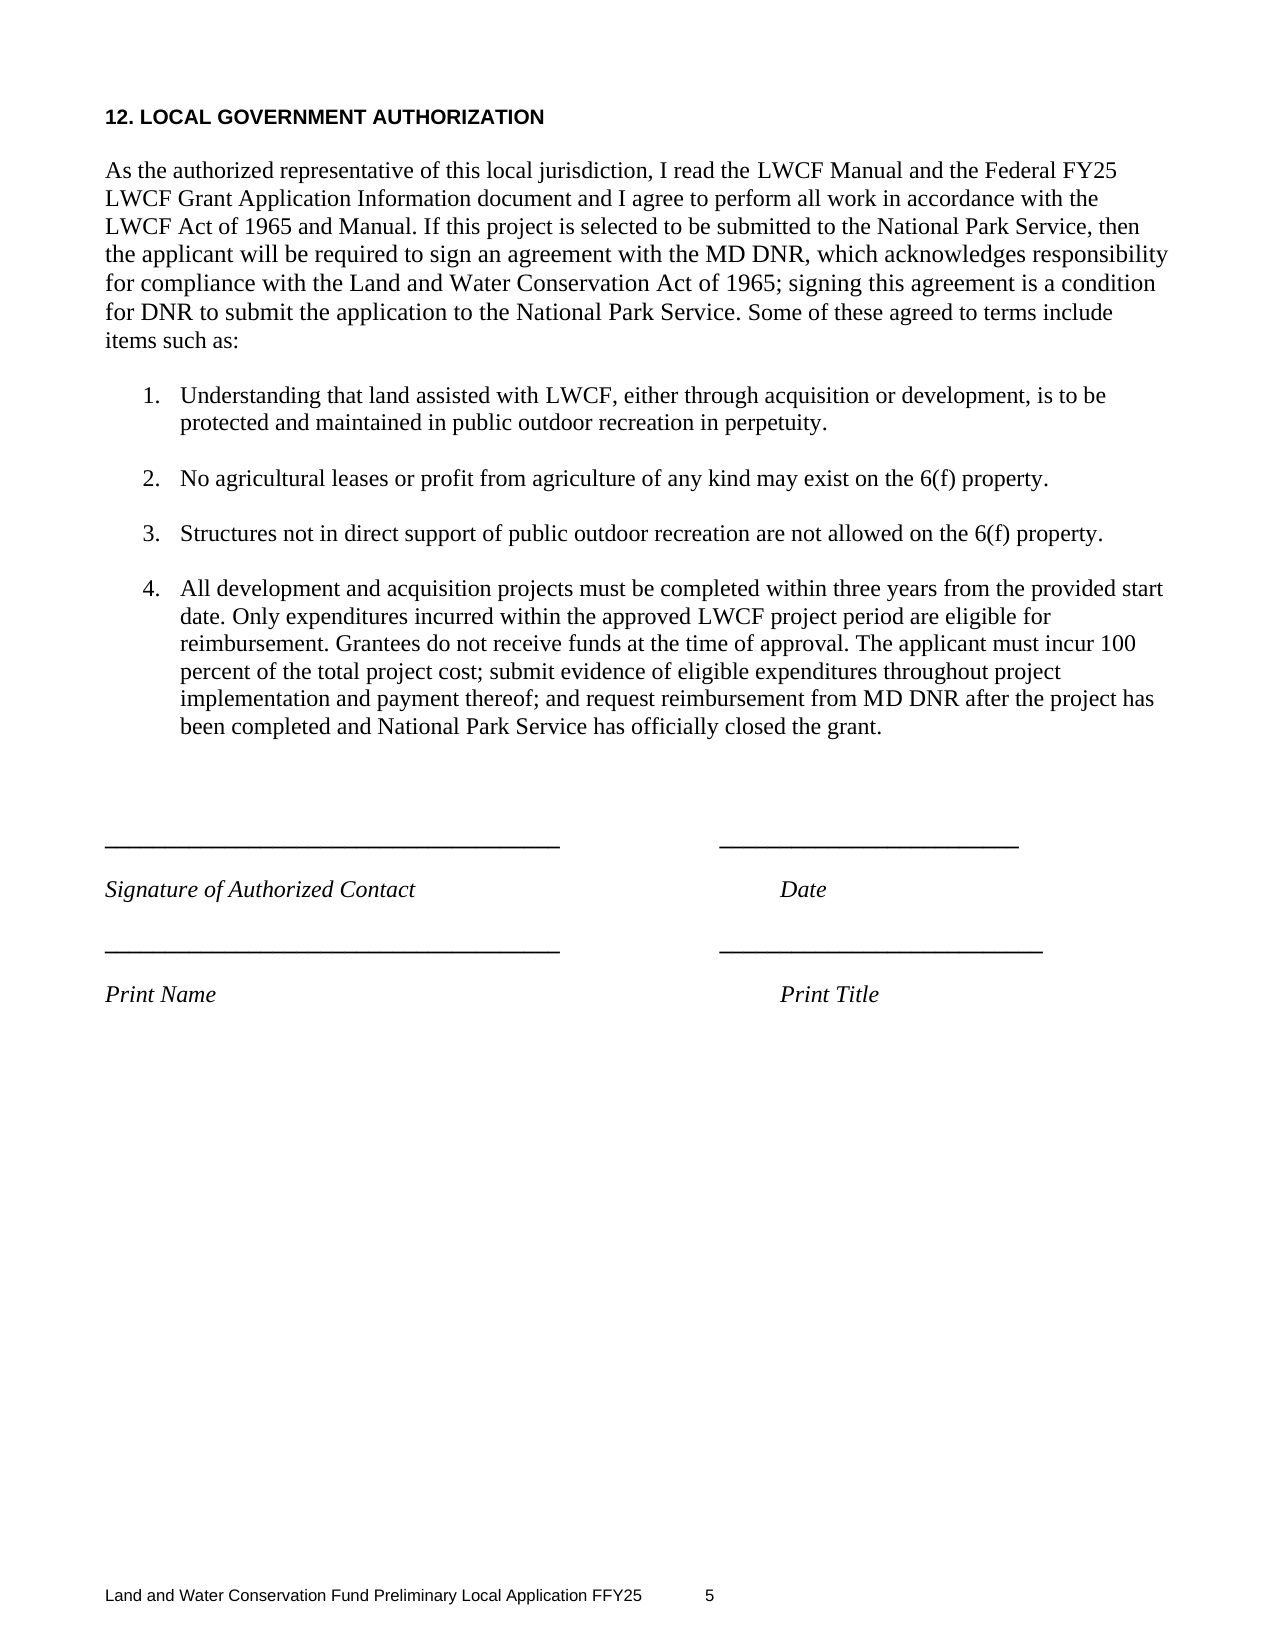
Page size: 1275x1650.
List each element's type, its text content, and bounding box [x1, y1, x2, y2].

list Understanding that land assisted with LWCF, either through acquisition or development, is to be protected and maintained in public outdoor recreation in perpetuity. [142, 381, 1170, 436]
text 12. LOCAL GOVERNMENT AUTHORIZATION [105, 105, 1170, 129]
list No agricultural leases or profit from agriculture of any kind may exist on the 6(f) property. [142, 464, 1170, 491]
text As the authorized representative of this local jurisdiction, I read the LWCF Manual and the Federal FY25 LWCF Grant Application Information document and I agree to perform all work in accordance with the LWCF Act of 1965 and Manual. If this project is selected to be submitted to the National Park Service, then the applicant will be required to sign an agreement with the MD DNR, which acknowledges responsibility for compliance with the Land and Water Conservation Act of 1965; signing this agreement is a condition for DNR to submit the application to the National Park Service. Some of these agreed to terms include items such as: [105, 157, 1170, 353]
text ______________________________________ ___________________________ [105, 927, 1170, 955]
text Print Name Print Title [105, 980, 1170, 1008]
list All development and acquisition projects must be completed within three years from the provided start date. Only expenditures incurred within the approved LWCF project period are eligible for reimbursement. Grantees do not receive funds at the time of approval. The applicant must incur 100 percent of the total project cost; submit evidence of eligible expenditures throughout project implementation and payment thereof; and request reimbursement from MD DNR after the project has been completed and National Park Service has officially closed the grant. [142, 574, 1170, 740]
text ______________________________________ _________________________ [105, 822, 1170, 850]
list Structures not in direct support of public outdoor recreation are not allowed on the 6(f) property. [142, 519, 1170, 546]
text Signature of Authorized Contact Date [105, 875, 1170, 903]
